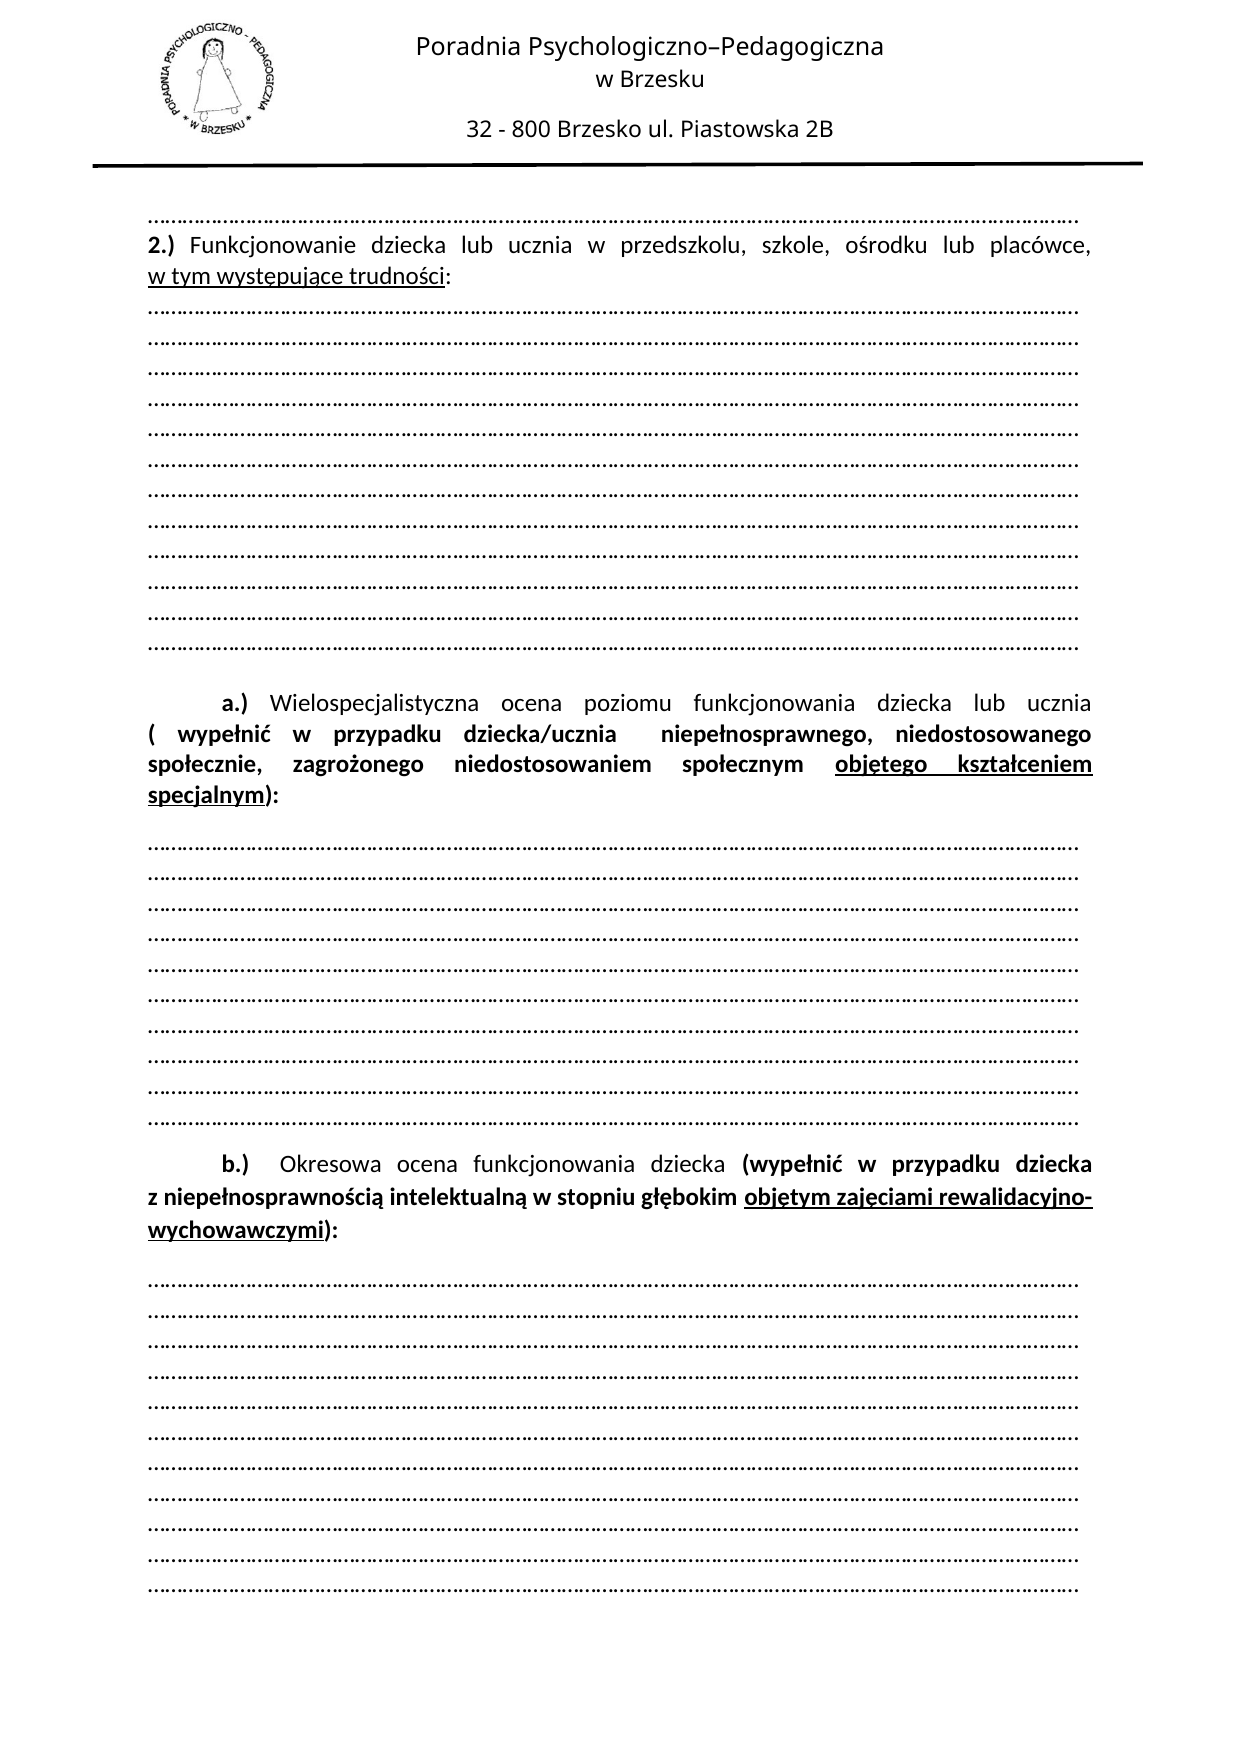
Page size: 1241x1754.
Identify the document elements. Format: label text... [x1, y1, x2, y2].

picture [147, 9, 287, 148]
text ……………………………………………………………………………………………………………………………………………………………………………………………………………………………………………………………………………………………………………………………………………………………………………………………………………………………………………………………………………………………………………………………………………………………………………………………………………………………………………………………………………………………………………………………………………………………………………………………………………………………………………………………………………………………………………………………………………………………………………………………………………………………………………………………………………………………………………………………………………………………………………………………………………………………………………………………………………………………………………………………………………………………………………………………………………………………………………………………………………………………………………………………………………………………………………………………………………………………………………… [148, 1263, 1093, 1599]
text b.) Okresowa ocena funkcjonowania dziecka (wypełnić w przypadku dziecka z niepełnosprawnością intelektualną w stopniu głębokim objętym zajęciami rewalidacyjno-wychowawczymi): [148, 1148, 1093, 1244]
text ……………………………………………………………………………………………………………………………………………………………………………………………………………………………………………………………………………………………………………………………………………………………………………………………………………………………………………………………………………………………………………………………………………………………………………………………………………………………………………………………………………………………………………………………………………………………………………………………………………………………………………………………………………………………………………………………………………………………………………………………………………………………………………… [148, 443, 1093, 657]
text ……………………………………………………………………………………………………………………………………………………………………………………………………………………………………………………………………………………………………………………………………………………………………………………………………………………………………………………………………………………………………………………………………………………………………………………………………………………………………………………………………………………………………………………………………………… [148, 291, 1093, 443]
text ……………………………………………………………………………………………………………………………………………………………………………………………………………………………………………………………………………………………………………………………………………………………………………………………………………………………………………………………………………………………………………………………………………………………………………………………………………………………………………………………………………………………………………………………………………………………………………………………………………………………………………………………………………………………………………………………………………………………………………………………………………………………………………………………………………………………………………………………………………………………………………………………………………………………………………………………………………………………………………………………………………………………………………………………………………………………………………………………………………………………… [148, 826, 1093, 1131]
text a.) Wielospecjalistyczna ocena poziomu funkcjonowania dziecka lub ucznia ( wypełnić w przypadku dziecka/ucznia niepełnosprawnego, niedostosowanego społecznie, zagrożonego niedostosowaniem społecznym objętego kształceniem specjalnym): [148, 687, 1093, 809]
